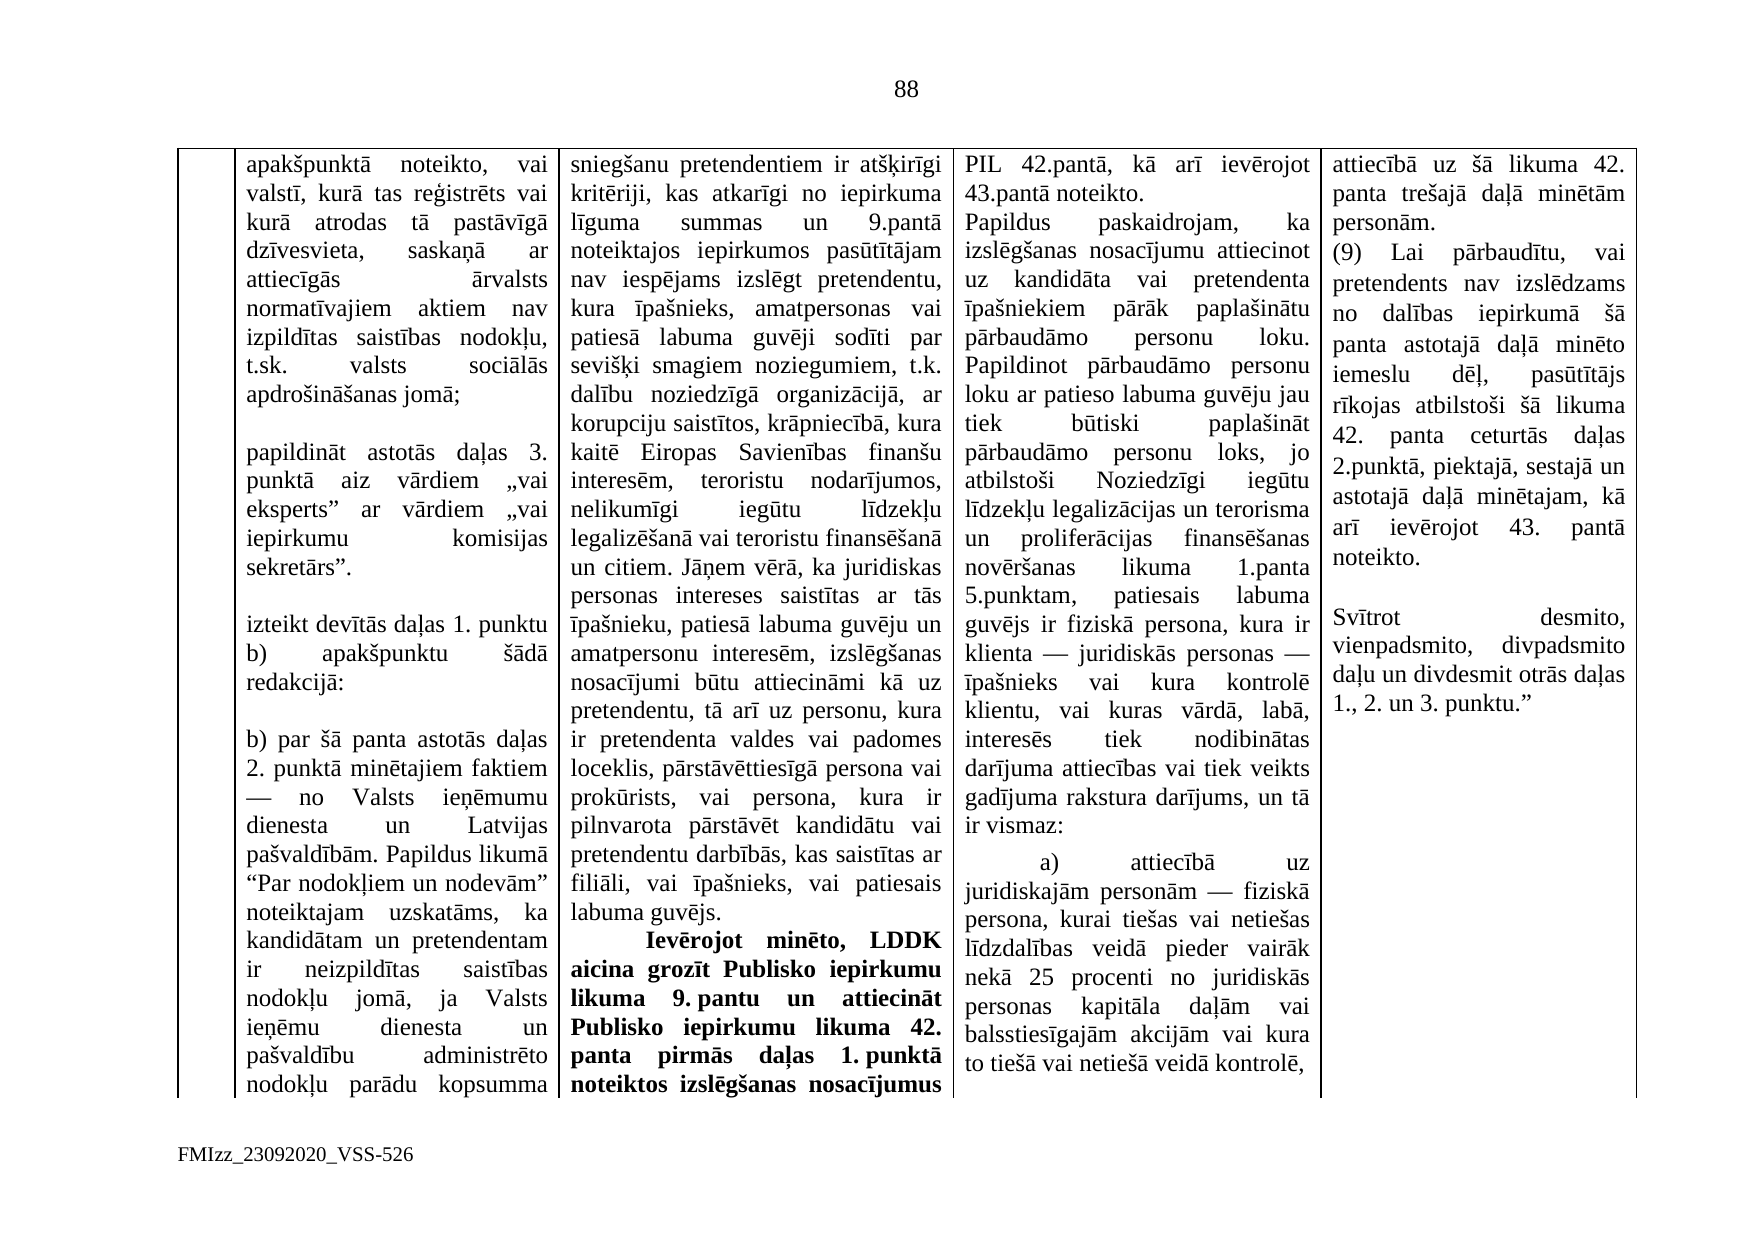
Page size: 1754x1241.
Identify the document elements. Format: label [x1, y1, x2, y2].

table_cell [954, 149, 1320, 1098]
table_cell [560, 149, 953, 1098]
table_cell [236, 149, 558, 1098]
table_cell [179, 149, 234, 1098]
table_cell [1322, 149, 1636, 1098]
